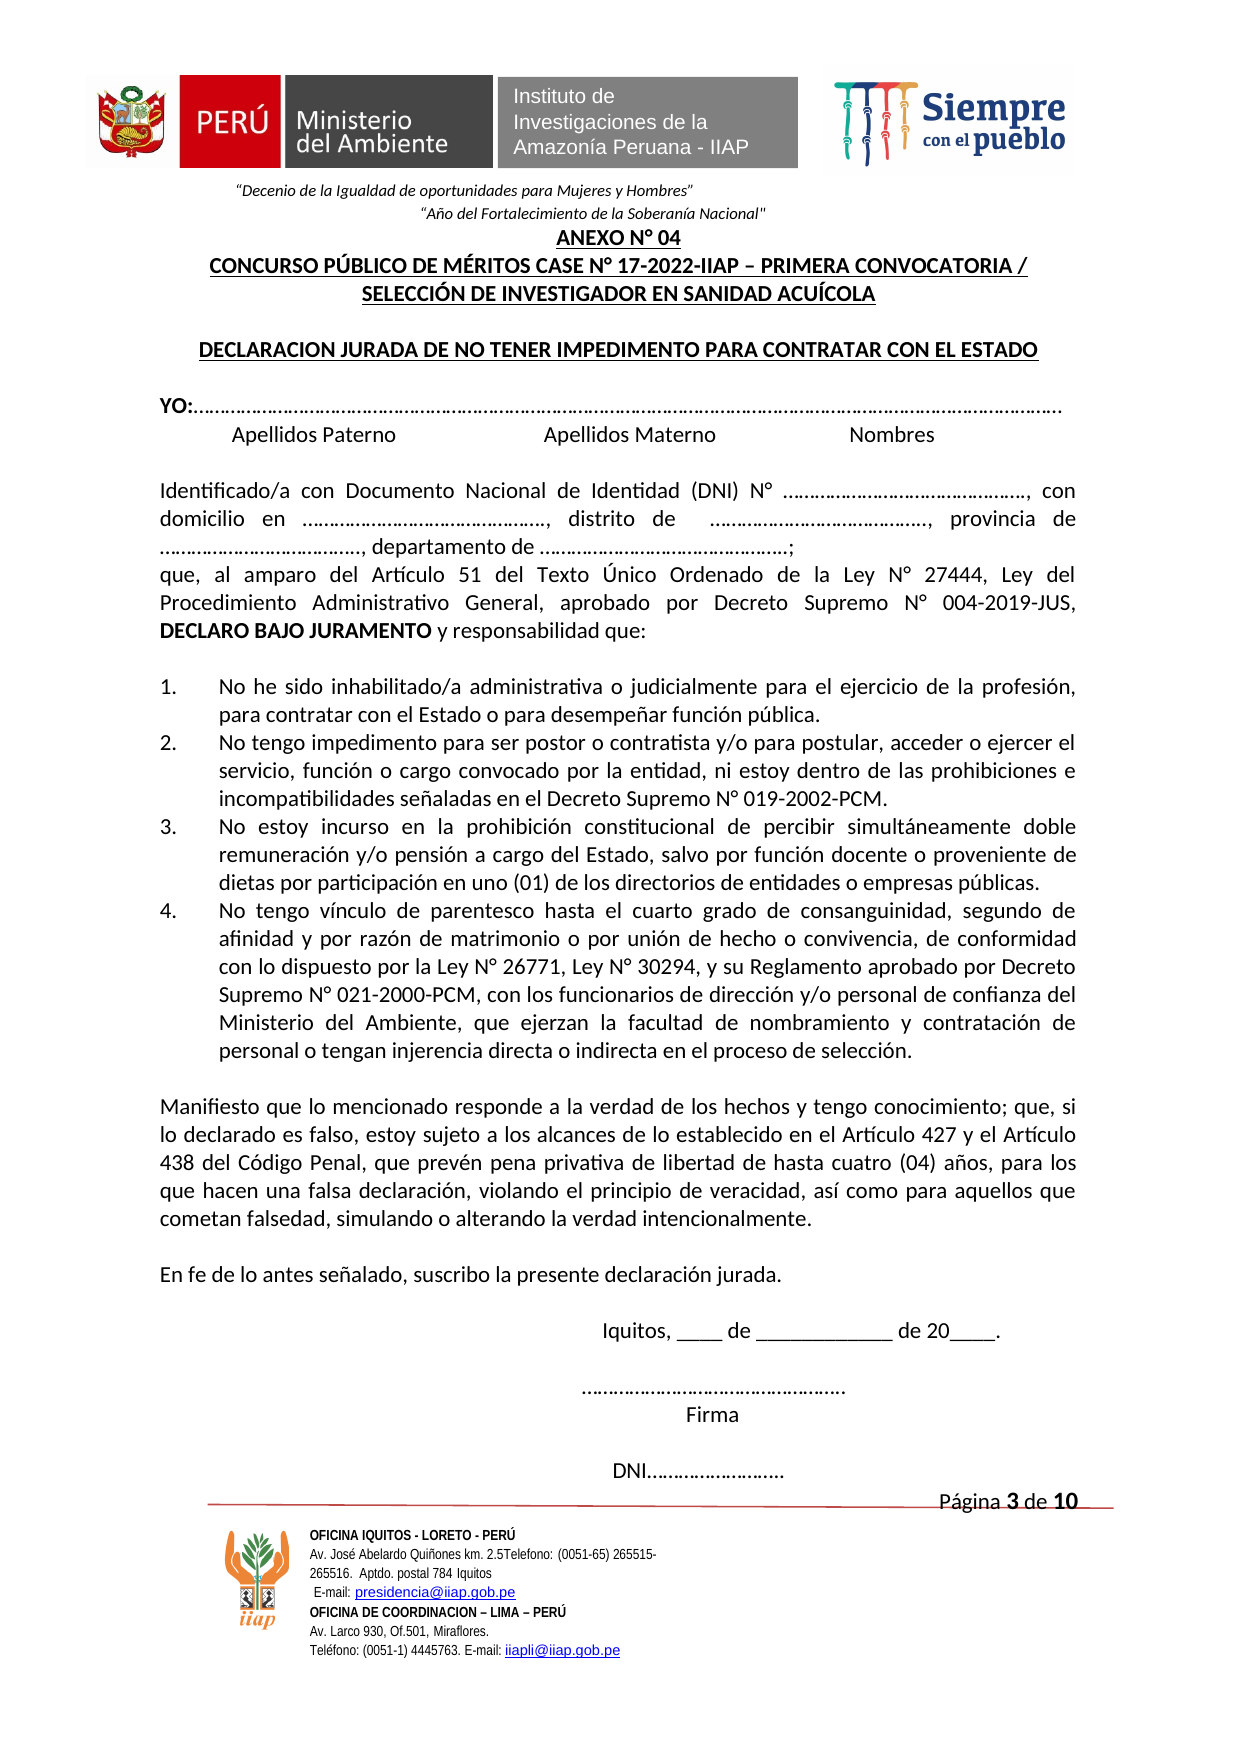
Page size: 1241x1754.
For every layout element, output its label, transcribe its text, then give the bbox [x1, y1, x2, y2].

list No he sido inhabilitado/a administrativa o judicialmente para el ejercicio de la profesión, para contratar con el Estado o para desempeñar función pública. [159, 672, 1078, 728]
text En fe de lo antes señalado, suscribo la presente declaración jurada. [159, 1260, 1078, 1288]
text Apellidos Paterno Apellidos Materno Nombres [159, 420, 1078, 448]
text CONCURSO PÚBLICO DE MÉRITOS CASE N° 17-2022-IIAP – PRIMERA CONVOCATORIA / SELECCIÓN DE INVESTIGADOR EN SANIDAD ACUÍCOLA [159, 252, 1078, 308]
text YO:………………………………………………………………………………………………………………………………………………… [159, 392, 1078, 420]
picture [85, 75, 493, 168]
text Manifiesto que lo mencionado responde a la verdad de los hechos y tengo conocimiento; que, si lo declarado es falso, estoy sujeto a los alcances de lo establecido en el Artículo 427 y el Artículo 438 del Código Penal, que prevén pena privativa de libertad de hasta cuatro (04) años, para los que hacen una falsa declaración, violando el principio de veracidad, así como para aquellos que cometan falsedad, simulando o alterando la verdad intencionalmente. [159, 1092, 1078, 1232]
text ANEXO N° 04 [159, 223, 1078, 252]
picture [823, 64, 1074, 176]
list No tengo vínculo de parentesco hasta el cuarto grado de consanguinidad, segundo de afinidad y por razón de matrimonio o por unión de hecho o convivencia, de conformidad con lo dispuesto por la Ley N° 26771, Ley N° 30294, y su Reglamento aprobado por Decreto Supremo N° 021-2000-PCM, con los funcionarios de dirección y/o personal de confianza del Ministerio del Ambiente, que ejerzan la facultad de nombramiento y contratación de personal o tengan injerencia directa o indirecta en el proceso de selección. [159, 896, 1078, 1064]
text DECLARACION JURADA DE NO TENER IMPEDIMENTO PARA CONTRATAR CON EL ESTADO [159, 336, 1078, 364]
text ………………………………………….. [159, 1372, 1078, 1400]
text Identificado/a con Documento Nacional de Identidad (DNI) N° ………………………………………., con domicilio en ………………………………………., distrito de ………………………………….., provincia de ……………………………….., departamento de ………………………………………..; [159, 476, 1078, 560]
list No tengo impedimento para ser postor o contratista y/o para postular, acceder o ejercer el servicio, función o cargo convocado por la entidad, ni estoy dentro de las prohibiciones e incompatibilidades señaladas en el Decreto Supremo N° 019-2002-PCM. [159, 728, 1078, 812]
picture [224, 1530, 290, 1630]
text Firma [602, 1400, 1078, 1428]
text DNI…………………….. [159, 1456, 1078, 1484]
text Iquitos, ____ de ____________ de 20____. [569, 1316, 1078, 1344]
text que, al amparo del Artículo 51 del Texto Único Ordenado de la Ley N° 27444, Ley del Procedimiento Administrativo General, aprobado por Decreto Supremo N° 004-2019-JUS, DECLARO BAJO JURAMENTO y responsabilidad que: [159, 560, 1078, 644]
list No estoy incurso en la prohibición constitucional de percibir simultáneamente doble remuneración y/o pensión a cargo del Estado, salvo por función docente o proveniente de dietas por participación en uno (01) de los directorios de entidades o empresas públicas. [159, 812, 1078, 896]
